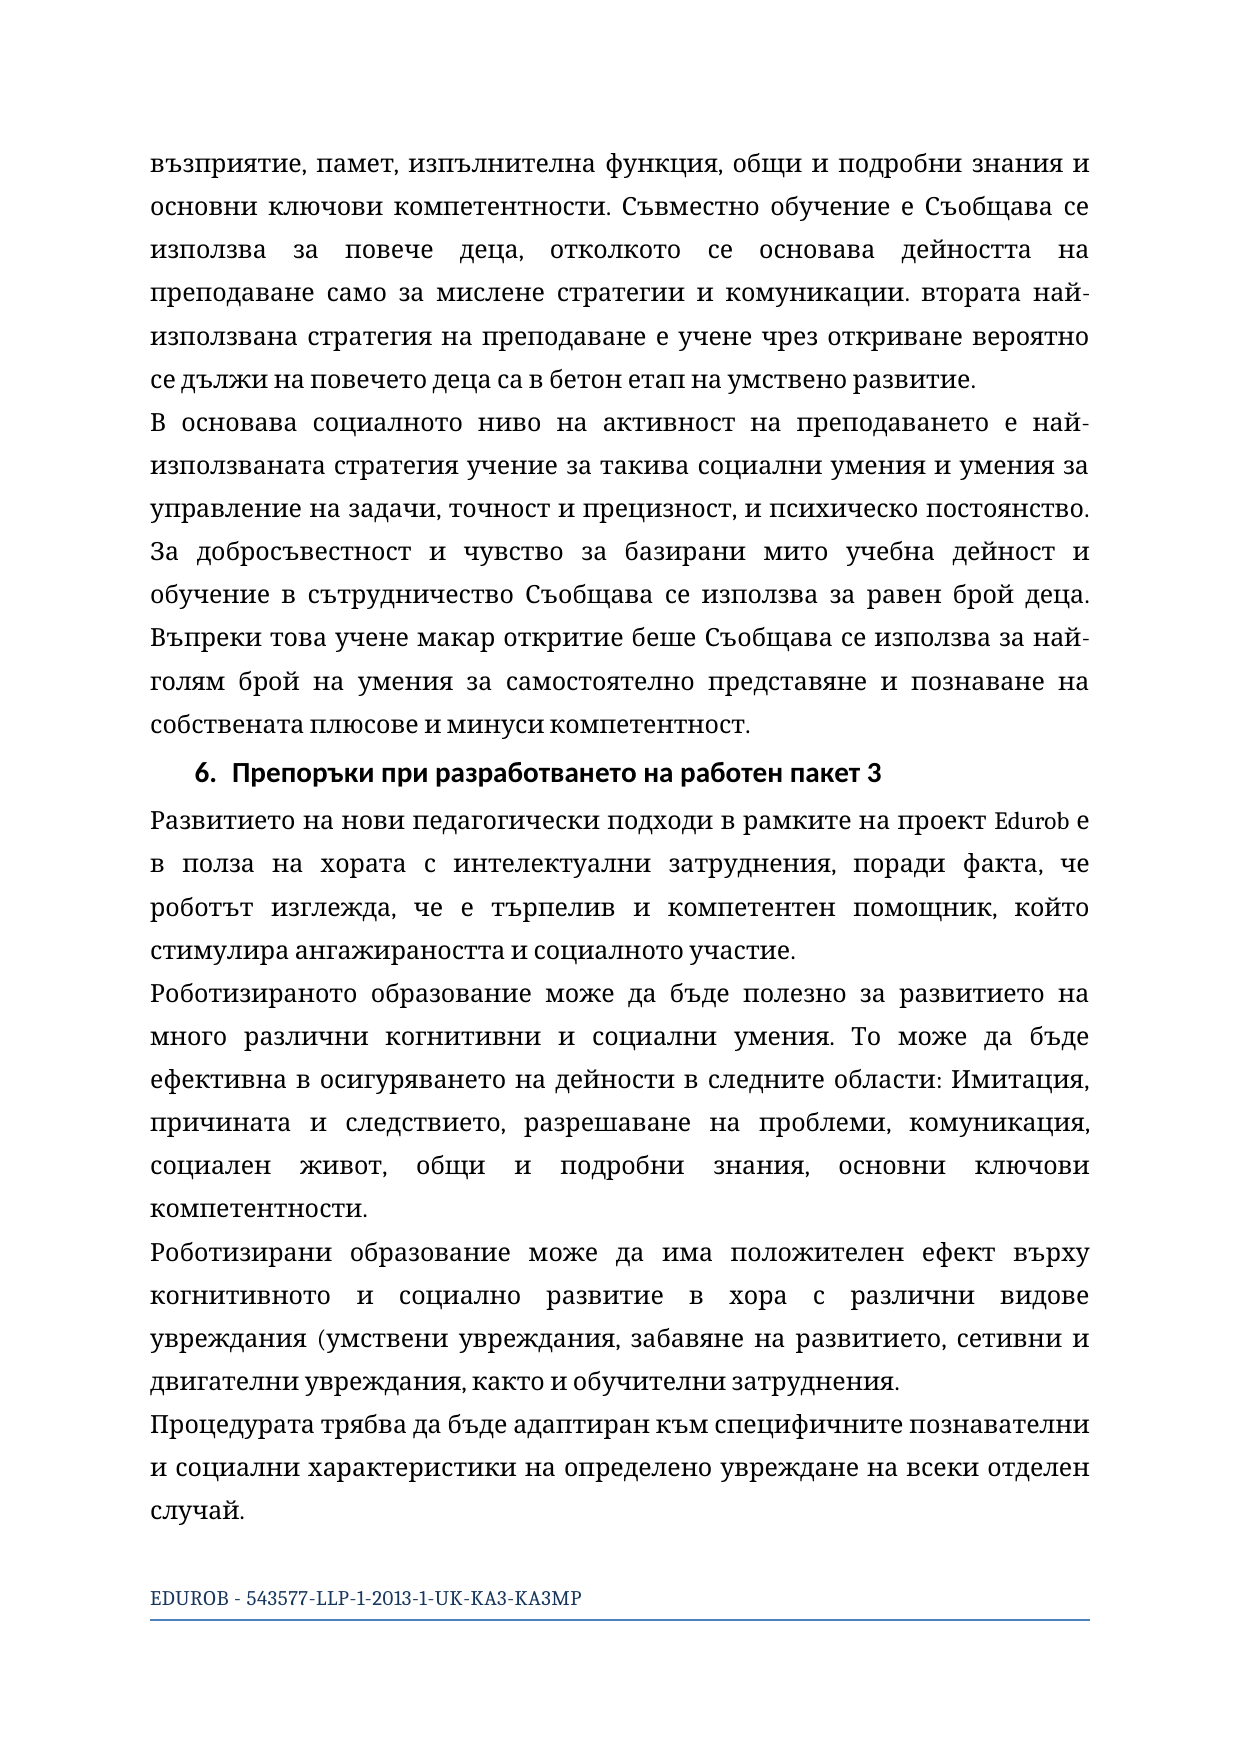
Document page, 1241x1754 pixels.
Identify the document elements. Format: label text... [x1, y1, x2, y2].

subtitle В основава социалното ниво на активност на преподаването е най-използваната стратегия учение за такива социални умения и умения за управление на задачи, точност и прецизност, и психическо постоянство. За добросъвестност и чувство за базирани мито учебна дейност и обучение в сътрудничество Съобщава се използва за равен брой деца. Въпреки това учене макар откритие беше Съобщава се използва за най-голям брой на умения за самостоятелно представяне и познаване на собствената плюсове и минуси компетентност. [150, 409, 1090, 739]
list Процедурата трябва да бъде адаптиран към специфичните познавателни и социални характеристики на определено увреждане на всеки отделен случай. [150, 1411, 1090, 1526]
list Развитието на нови педагогически подходи в рамките на проект Edurob е в полза на хората с интелектуални затруднения, поради факта, че роботът изглежда, че е търпелив и компетентен помощник, който стимулира ангажираността и социалното участие. [150, 807, 1090, 965]
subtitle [150, 150, 1090, 394]
list Роботизирани образование може да има положителен ефект върху когнитивното и социално развитие в хора с различни видове увреждания (умствени увреждания, забавяне на развитието, сетивни и двигателни увреждания, както и обучителни затруднения. [150, 1238, 1090, 1397]
list Роботизираното образование може да бъде полезно за развитието на много различни когнитивни и социални умения. То може да бъде ефективна в осигуряването на дейности в следните области: Имитация, причината и следствието, разрешаване на проблеми, комуникация, социален живот, общи и подробни знания, основни ключови компетентности. [150, 980, 1090, 1224]
subtitle Препоръки при разработването на работен пакет 3 [194, 754, 1090, 789]
